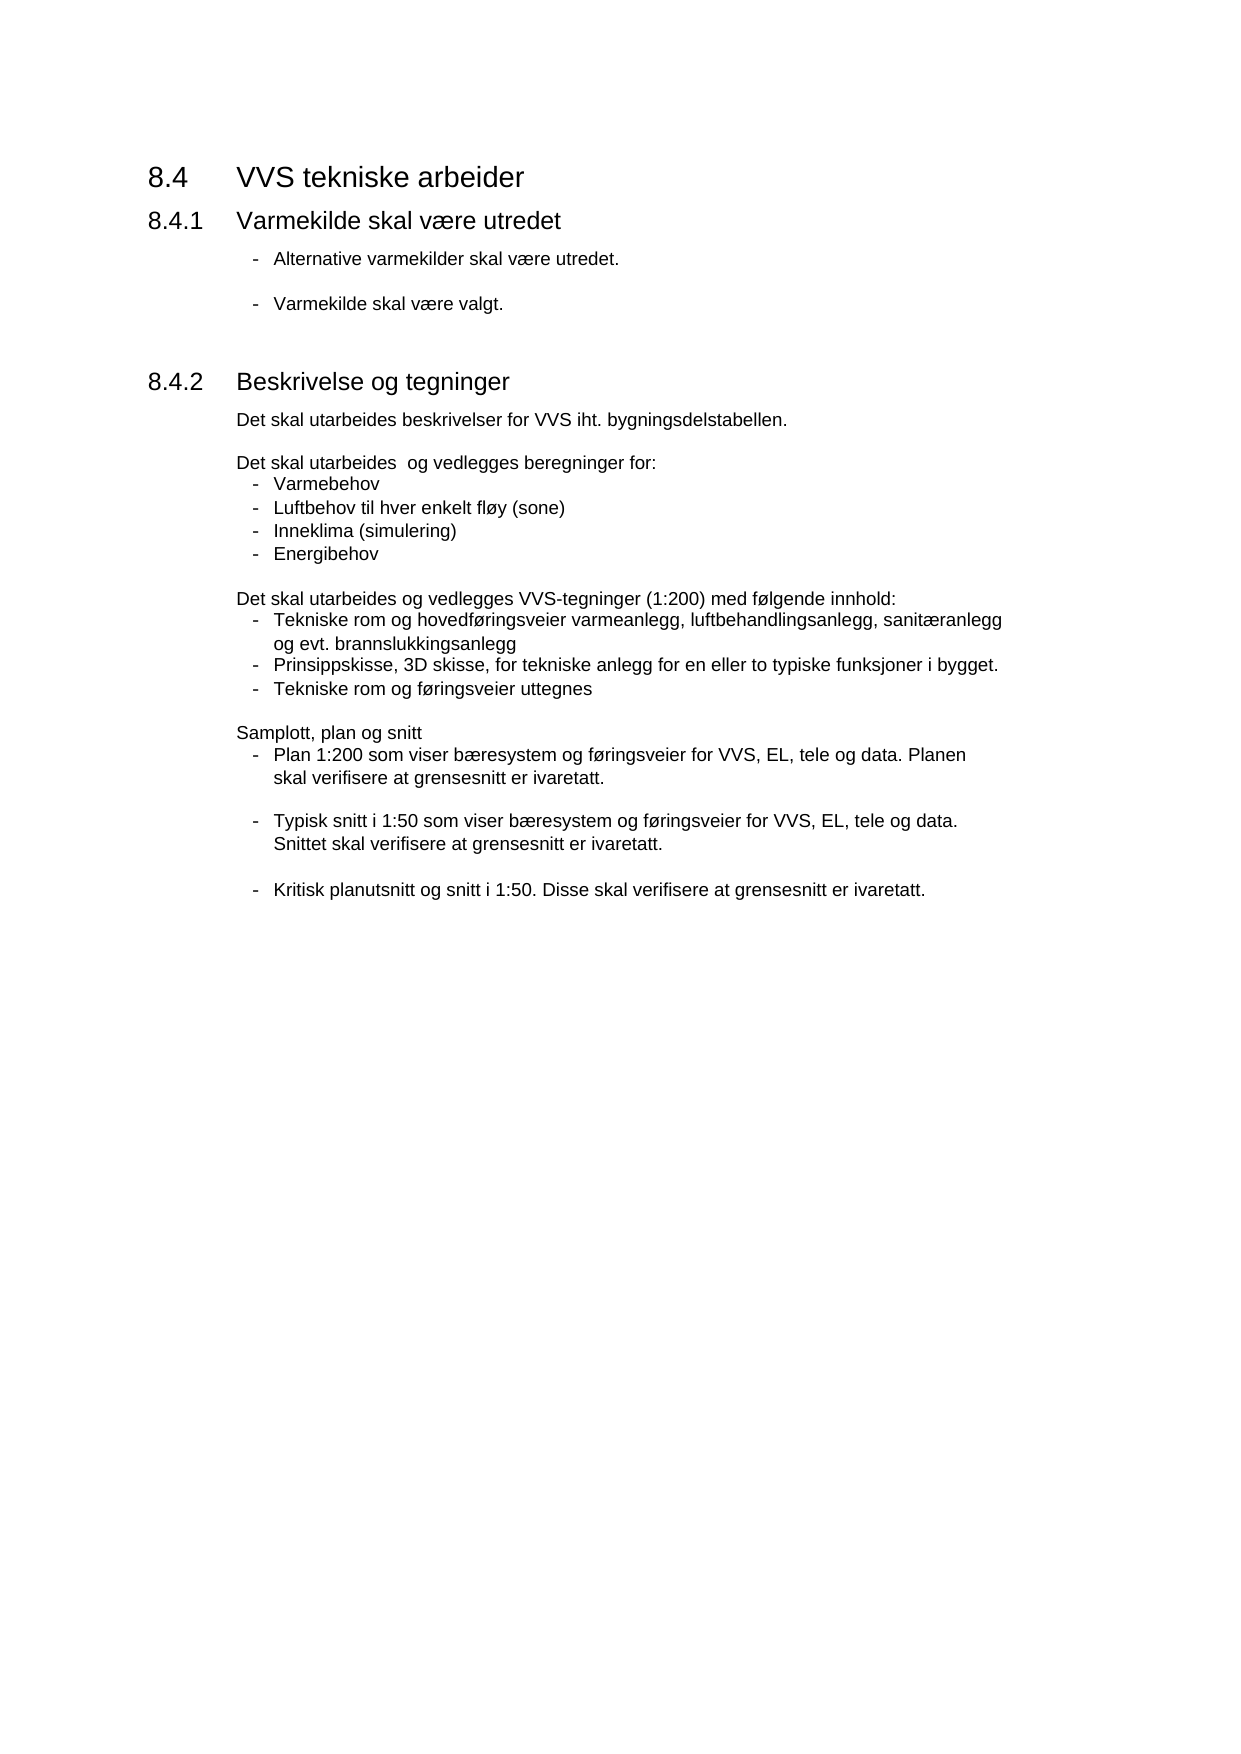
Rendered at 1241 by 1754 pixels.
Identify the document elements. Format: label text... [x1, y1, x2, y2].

text Det skal utarbeides og vedlegges VVS-tegninger (1:200) med følgende innhold: [236, 588, 1004, 609]
subtitle VVS tekniske arbeider [148, 160, 1004, 194]
list Prinsippskisse, 3D skisse, for tekniske anlegg for en eller to typiske funksjoner i bygget. [250, 654, 1004, 677]
list Energibehov [250, 543, 1004, 566]
list Plan 1:200 som viser bæresystem og føringsveier for VVS, EL, tele og data. Planen skal verifisere at grensesnitt er ivaretatt. [250, 744, 1004, 788]
list Inneklima (simulering) [250, 520, 1004, 543]
list Typisk snitt i 1:50 som viser bæresystem og føringsveier for VVS, EL, tele og data. Snittet skal verifisere at grensesnitt er ivaretatt. [250, 810, 1004, 855]
list Tekniske rom og føringsveier uttegnes [250, 677, 1004, 701]
list Luftbehov til hver enkelt fløy (sone) [250, 496, 1004, 520]
text Det skal utarbeides beskrivelser for VVS iht. bygningsdelstabellen. [236, 408, 1004, 430]
text Det skal utarbeides og vedlegges beregninger for: [236, 452, 1004, 473]
list Alternative varmekilder skal være utredet. [250, 247, 1004, 271]
subtitle Beskrivelse og tegninger [148, 367, 1004, 396]
list Tekniske rom og hovedføringsveier varmeanlegg, luftbehandlingsanlegg, sanitæranlegg og evt. brannslukkingsanlegg [250, 609, 1004, 654]
list Kritisk planutsnitt og snitt i 1:50. Disse skal verifisere at grensesnitt er ivaretatt. [250, 879, 1004, 902]
list Varmekilde skal være valgt. [250, 292, 1004, 316]
subtitle Varmekilde skal være utredet [148, 206, 1004, 235]
text Samplott, plan og snitt [236, 722, 1004, 744]
list Varmebehov [250, 473, 1004, 496]
